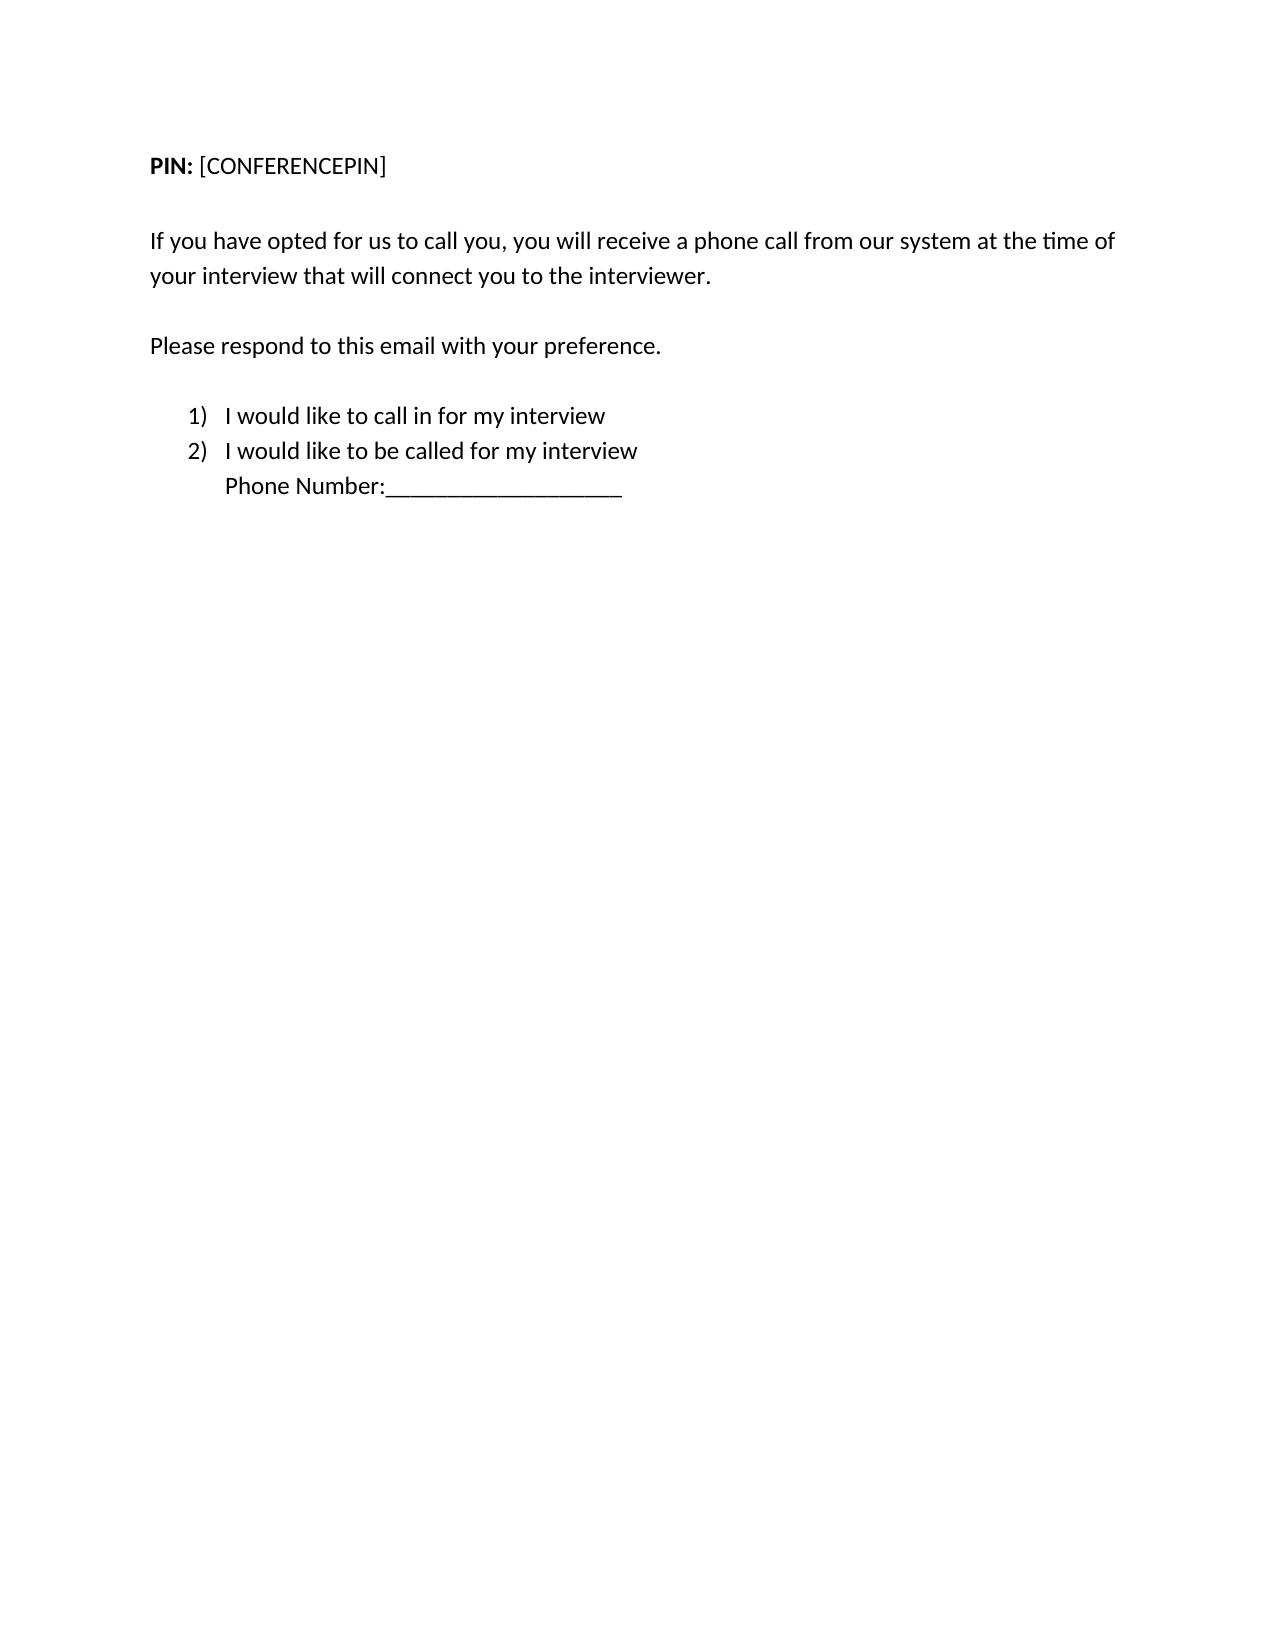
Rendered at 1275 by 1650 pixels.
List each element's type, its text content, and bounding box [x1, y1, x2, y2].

text If you have opted for us to call you, you will receive a phone call from our system at the time of your interview that will connect you to the interviewer. [150, 225, 1125, 290]
text Phone Number:___________________ [225, 470, 1125, 500]
list I would like to call in for my interview [187, 400, 1125, 430]
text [150, 150, 1125, 220]
list I would like to be called for my interview [187, 435, 1125, 465]
text Please respond to this email with your preference. [150, 295, 1125, 360]
